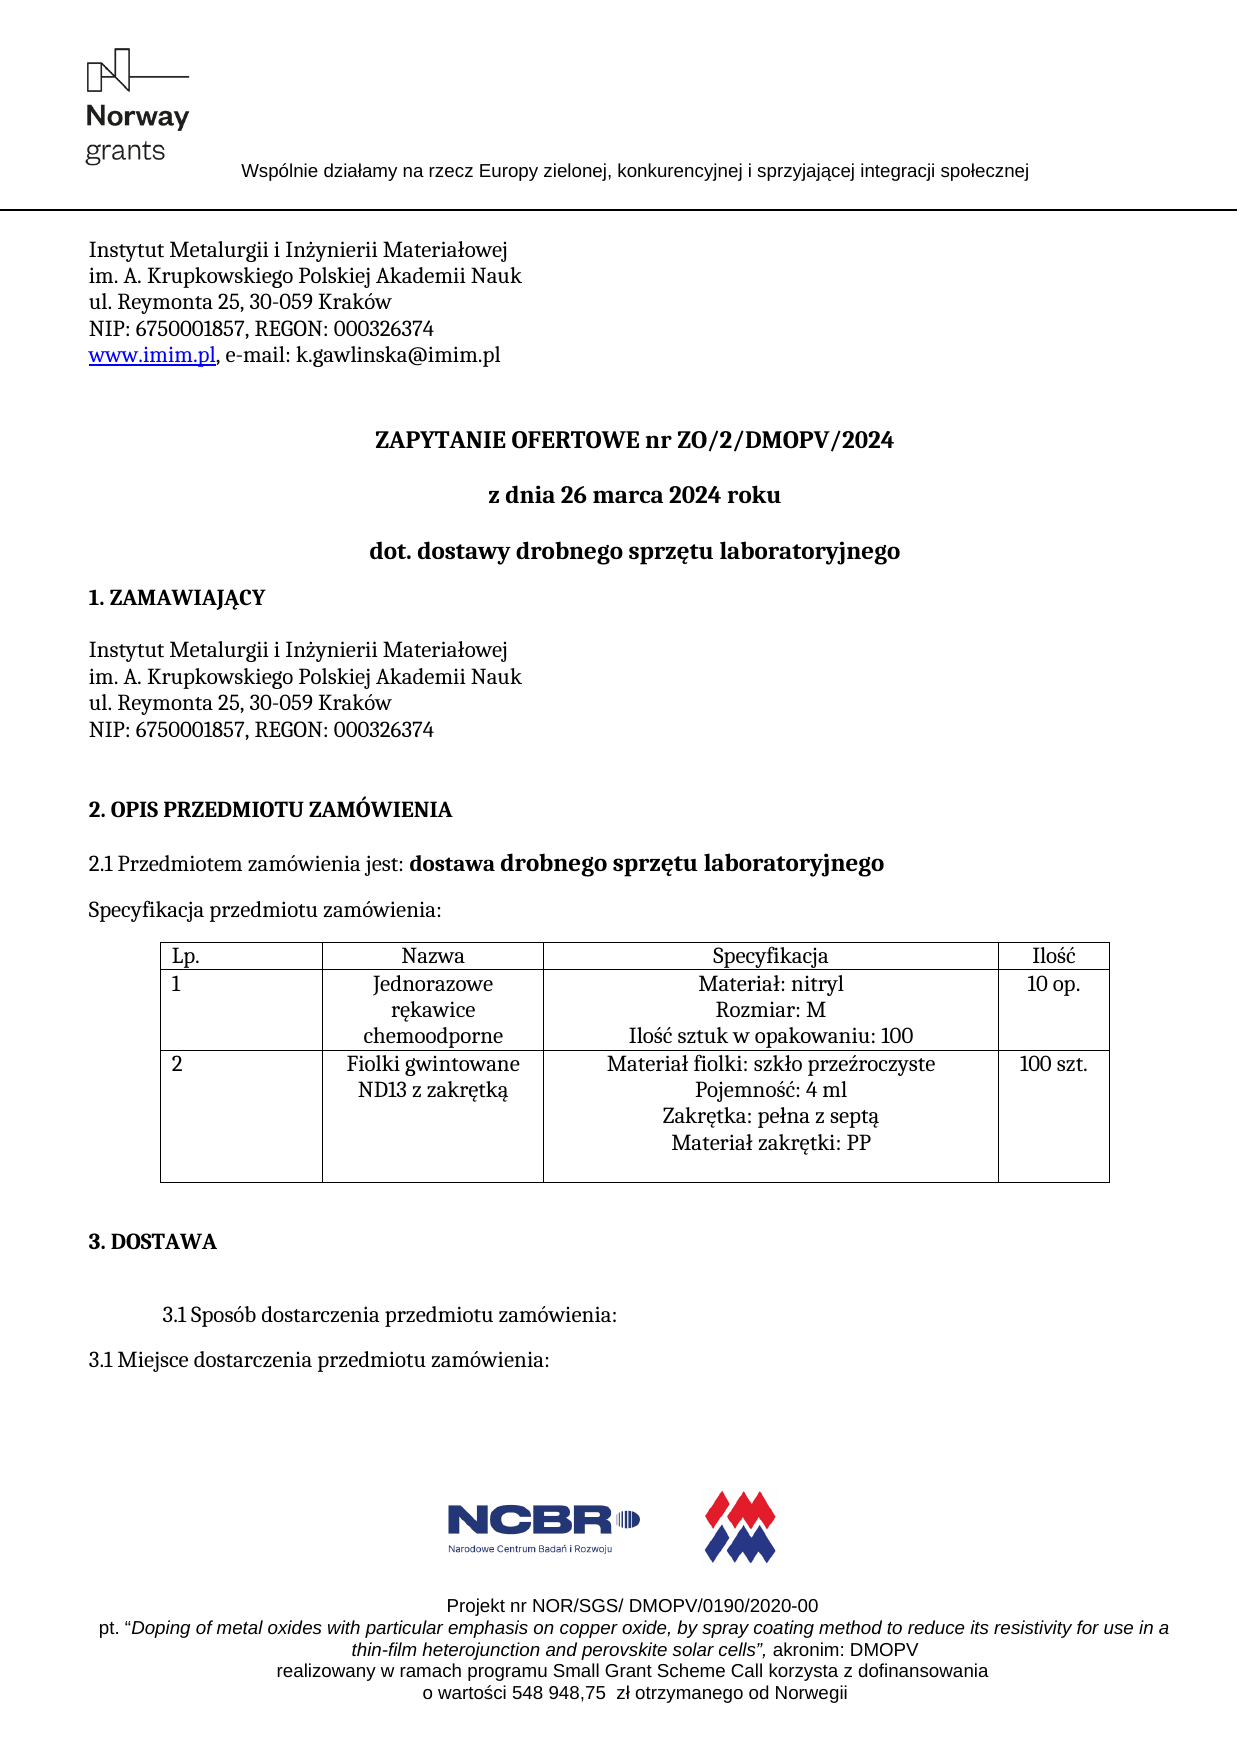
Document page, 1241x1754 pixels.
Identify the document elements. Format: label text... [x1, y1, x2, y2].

text im. A. Krupkowskiego Polskiej Akademii Nauk [89, 263, 1181, 289]
text im. A. Krupkowskiego Polskiej Akademii Nauk [89, 664, 1181, 690]
text ul. Reymonta 25, 30-059 Kraków [89, 289, 1181, 315]
table_cell 1 [161, 970, 322, 1049]
text 1. ZAMAWIAJĄCY [89, 584, 1181, 611]
table_header Specyfikacja [544, 943, 998, 969]
text ul. Reymonta 25, 30-059 Kraków [89, 690, 1181, 716]
picture [700, 1486, 779, 1565]
text ZAPYTANIE OFERTOWE nr ZO/2/DMOPV/2024 [89, 426, 1181, 454]
table_header Nazwa [323, 943, 543, 969]
table_cell 100 szt. [999, 1051, 1109, 1182]
text www.imim.pl, e-mail: k.gawlinska@imim.pl [89, 342, 1181, 368]
table_cell Materiał fiolki: szkło przeźroczyste Pojemność: 4 ml Zakrętka: pełna z septą Materiał zakrętki: PP [544, 1051, 998, 1182]
text 3. DOSTAWA [89, 1228, 1181, 1255]
text z dnia 26 marca 2024 roku [89, 481, 1181, 510]
table_cell 2 [161, 1051, 322, 1182]
text 2. OPIS PRZEDMIOTU ZAMÓWIENIA [89, 796, 1181, 823]
picture [85, 48, 190, 166]
table_cell 10 op. [999, 970, 1109, 1049]
text dot. dostawy drobnego sprzętu laboratoryjnego [89, 537, 1181, 566]
table_cell Fiolki gwintowane ND13 z zakrętką [323, 1051, 543, 1182]
table_header Ilość [999, 943, 1109, 969]
text Instytut Metalurgii i Inżynierii Materiałowej [89, 637, 1181, 664]
text NIP: 6750001857, REGON: 000326374 [89, 716, 1181, 743]
text Specyfikacja przedmiotu zamówienia: [89, 897, 1181, 923]
text NIP: 6750001857, REGON: 000326374 [89, 315, 1181, 342]
text 3.1 Sposób dostarczenia przedmiotu zamówienia: [89, 1302, 1181, 1328]
text Instytut Metalurgii i Inżynierii Materiałowej [89, 236, 1181, 263]
table_header Lp. [161, 943, 322, 969]
text 3.1 Miejsce dostarczenia przedmiotu zamówienia: [89, 1347, 1181, 1373]
text 2.1 Przedmiotem zamówienia jest: dostawa drobnego sprzętu laboratoryjnego [89, 849, 1181, 878]
table_cell Jednorazowe rękawice chemoodporne [323, 970, 543, 1049]
picture [415, 1488, 656, 1573]
table_cell Materiał: nitryl Rozmiar: M Ilość sztuk w opakowaniu: 100 [544, 970, 998, 1049]
